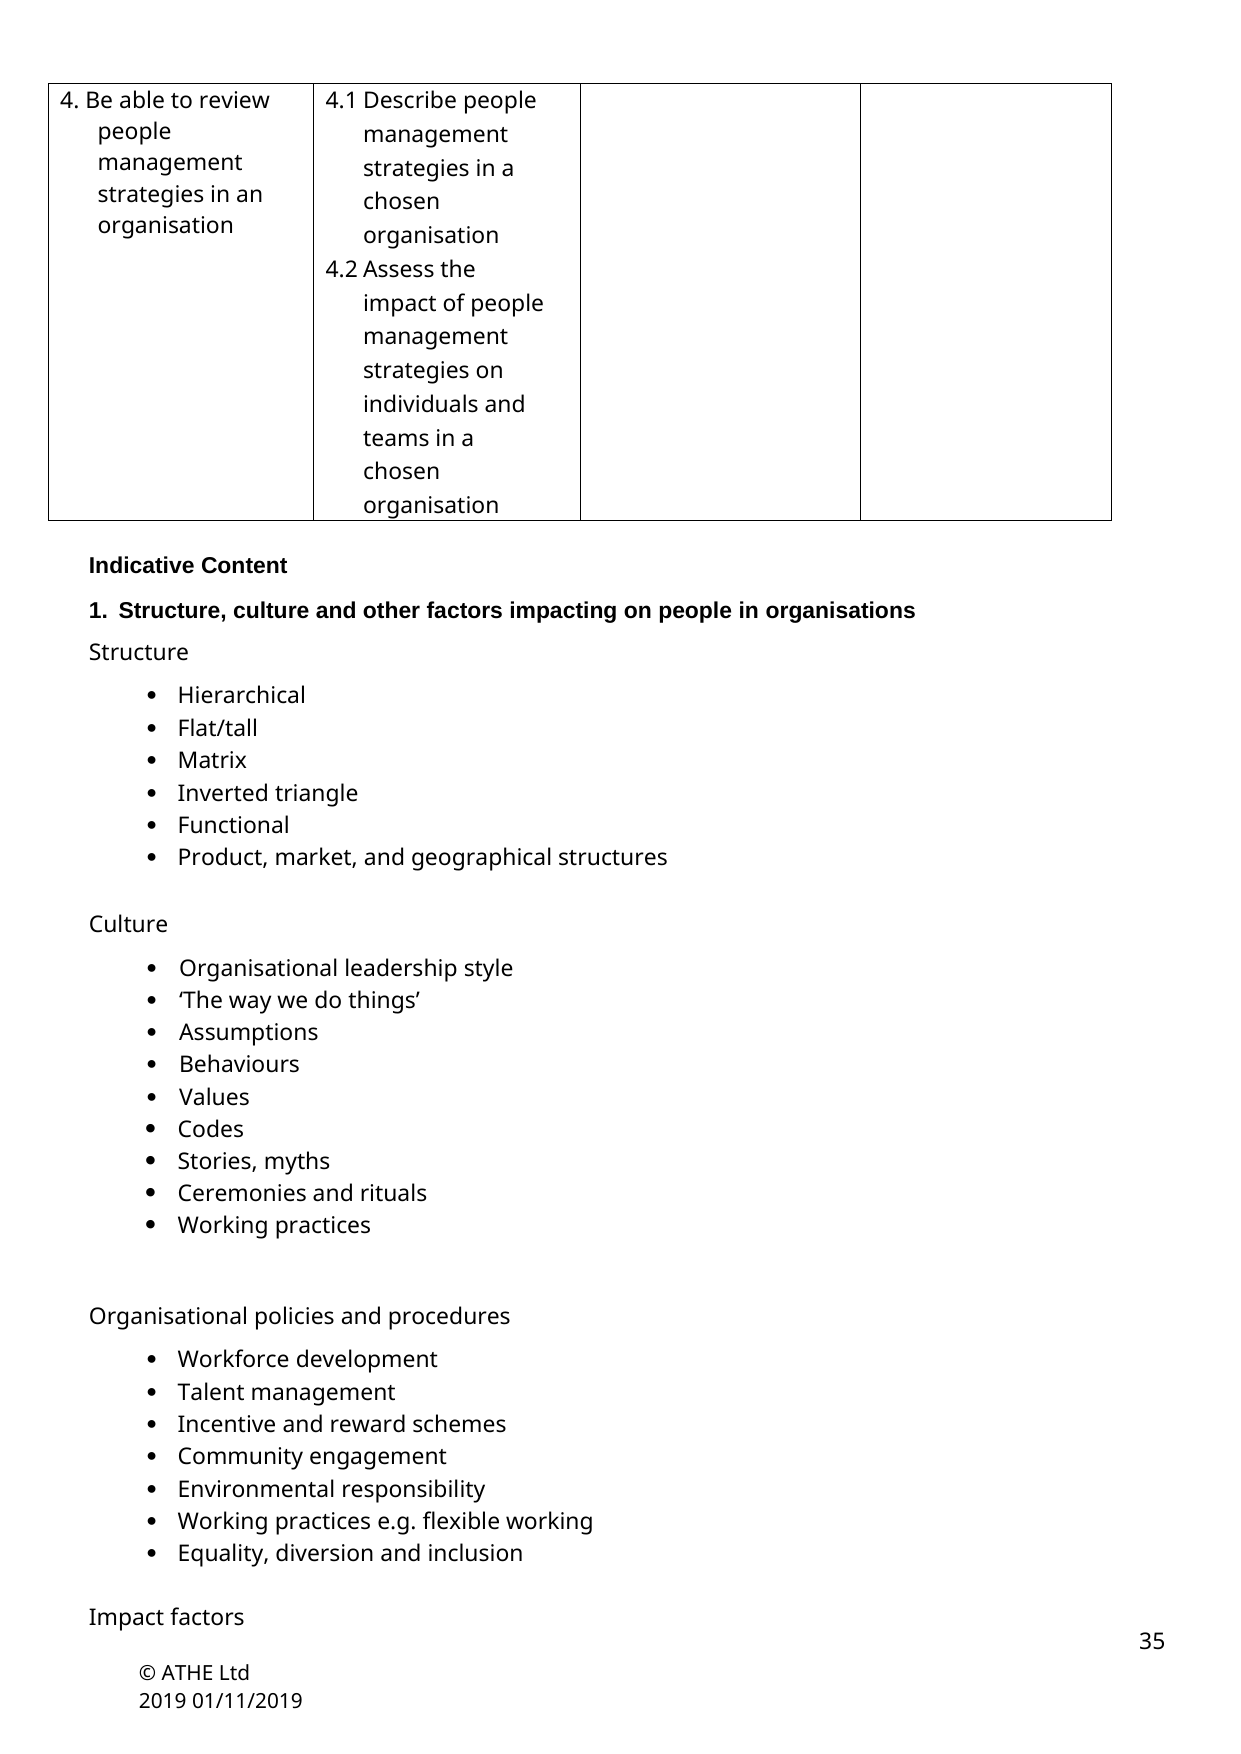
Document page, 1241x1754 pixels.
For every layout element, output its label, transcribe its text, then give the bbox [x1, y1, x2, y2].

list ‘The way we do things’ [148, 984, 1205, 1015]
list Product, market, and geographical structures [148, 841, 1205, 872]
list Inverted triangle [148, 777, 1205, 808]
list Incentive and reward schemes [148, 1408, 1205, 1439]
list Working practices e.g. flexible working [148, 1505, 1205, 1536]
table_header [581, 84, 860, 520]
subtitle Indicative Content [89, 552, 1205, 578]
list Structure, culture and other factors impacting on people in organisations [89, 597, 1205, 623]
list Workforce development [148, 1343, 1205, 1375]
list Functional [148, 809, 1205, 840]
table_header Describe people management strategies in a chosen organisation Assess the impact of people management strategies on individuals and teams in a chosen organisation [314, 84, 580, 520]
list Environmental responsibility [148, 1472, 1205, 1504]
list Ceremonies and rituals [146, 1177, 1205, 1208]
list Working practices [146, 1209, 1205, 1240]
table_header 4. Be able to review people management strategies in an organisation [49, 84, 313, 520]
text Culture [89, 908, 1205, 939]
list Community engagement [148, 1440, 1205, 1471]
list Hierarchical [148, 679, 1205, 711]
list Stories, myths [146, 1145, 1205, 1176]
list Values [148, 1081, 1205, 1112]
list Organisational leadership style [148, 952, 1205, 983]
list Codes [146, 1113, 1205, 1144]
table_header [861, 84, 1111, 520]
list Assumptions [148, 1016, 1205, 1047]
list Talent management [148, 1376, 1205, 1407]
list Behaviours [148, 1048, 1205, 1079]
text Structure [89, 636, 1205, 667]
list Equality, diversion and inclusion [148, 1537, 1205, 1568]
list Flat/tall [148, 712, 1205, 743]
text Organisational policies and procedures [89, 1299, 1205, 1331]
text Impact factors [89, 1601, 1205, 1633]
list Matrix [148, 744, 1205, 775]
